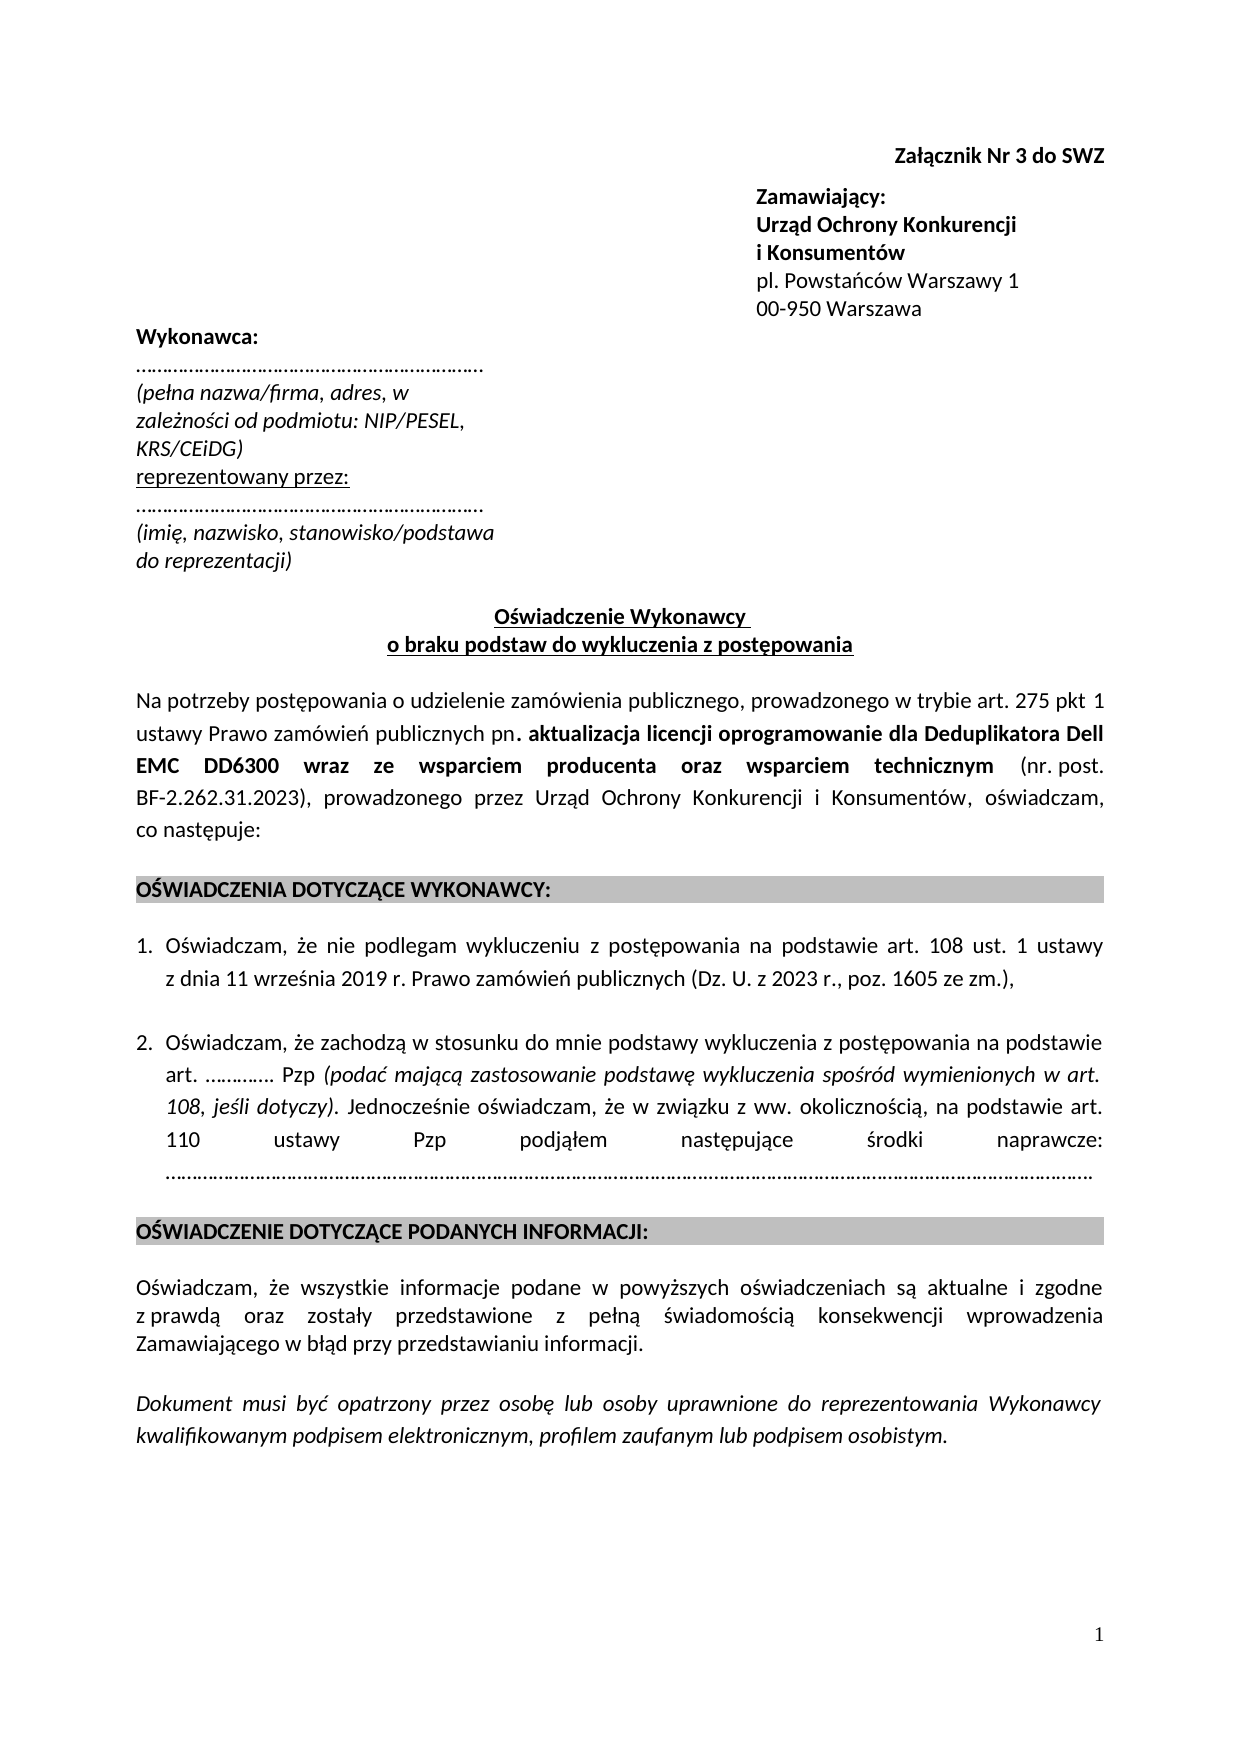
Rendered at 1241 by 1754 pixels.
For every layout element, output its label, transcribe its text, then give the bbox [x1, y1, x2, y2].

text (pełna nazwa/firma, adres, w zależności od podmiotu: NIP/PESEL, KRS/CEiDG) [136, 378, 484, 462]
text Załącznik Nr 3 do SWZ [741, 142, 1104, 170]
text reprezentowany przez: [136, 462, 1104, 490]
list Oświadczam, że nie podlegam wykluczeniu z postępowania na podstawie art. 108 ust. 1 ustawy z dnia 11 września 2019 r. Prawo zamówień publicznych (Dz. U. z 2023 r., poz. 1605 ze zm.), [136, 932, 1104, 992]
text Urząd Ochrony Konkurencji i Konsumentów [756, 210, 1104, 266]
text o braku podstaw do wykluczenia z postępowania [136, 631, 1104, 658]
text Oświadczenie Wykonawcy [136, 602, 1104, 631]
text Oświadczam, że wszystkie informacje podane w powyższych oświadczeniach są aktualne i zgodne z prawdą oraz zostały przedstawione z pełną świadomością konsekwencji wprowadzenia Zamawiającego w błąd przy przedstawianiu informacji. [136, 1273, 1104, 1357]
text Zamawiający: [682, 182, 1104, 210]
text 00-950 Warszawa [756, 294, 1104, 322]
text OŚWIADCZENIE DOTYCZĄCE PODANYCH INFORMACJI: [136, 1217, 1104, 1245]
text (imię, nazwisko, stanowisko/podstawa do reprezentacji) [136, 518, 520, 574]
text Dokument musi być opatrzony przez osobę lub osoby uprawnione do reprezentowania Wykonawcy kwalifikowanym podpisem elektronicznym, profilem zaufanym lub podpisem osobistym. [136, 1389, 1104, 1449]
text OŚWIADCZENIA DOTYCZĄCE WYKONAWCY: [136, 876, 1104, 903]
text Na potrzeby postępowania o udzielenie zamówienia publicznego, prowadzonego w trybie art. 275 pkt 1 ustawy Prawo zamówień publicznych pn. aktualizacja licencji oprogramowanie dla Deduplikatora Dell EMC DD6300 wraz ze wsparciem producenta oraz wsparciem technicznym (nr. post. BF-2.262.31.2023), prowadzonego przez Urząd Ochrony Konkurencji i Konsumentów, oświadczam, co następuje: [136, 687, 1104, 843]
text pl. Powstańców Warszawy 1 [756, 266, 1104, 294]
list Oświadczam, że zachodzą w stosunku do mnie podstawy wykluczenia z postępowania na podstawie art. …………. Pzp (podać mającą zastosowanie podstawę wykluczenia spośród wymienionych w art. 108, jeśli dotyczy). Jednocześnie oświadczam, że w związku z ww. okolicznością, na podstawie art. 110 ustawy Pzp podjąłem następujące środki naprawcze: ………………………………………………………………………………………….………………………………………………………………. [136, 1028, 1104, 1185]
text Wykonawca: [136, 322, 1104, 350]
text ………………………………………………………… [136, 490, 484, 518]
text ………………………………………………………… [136, 350, 484, 378]
